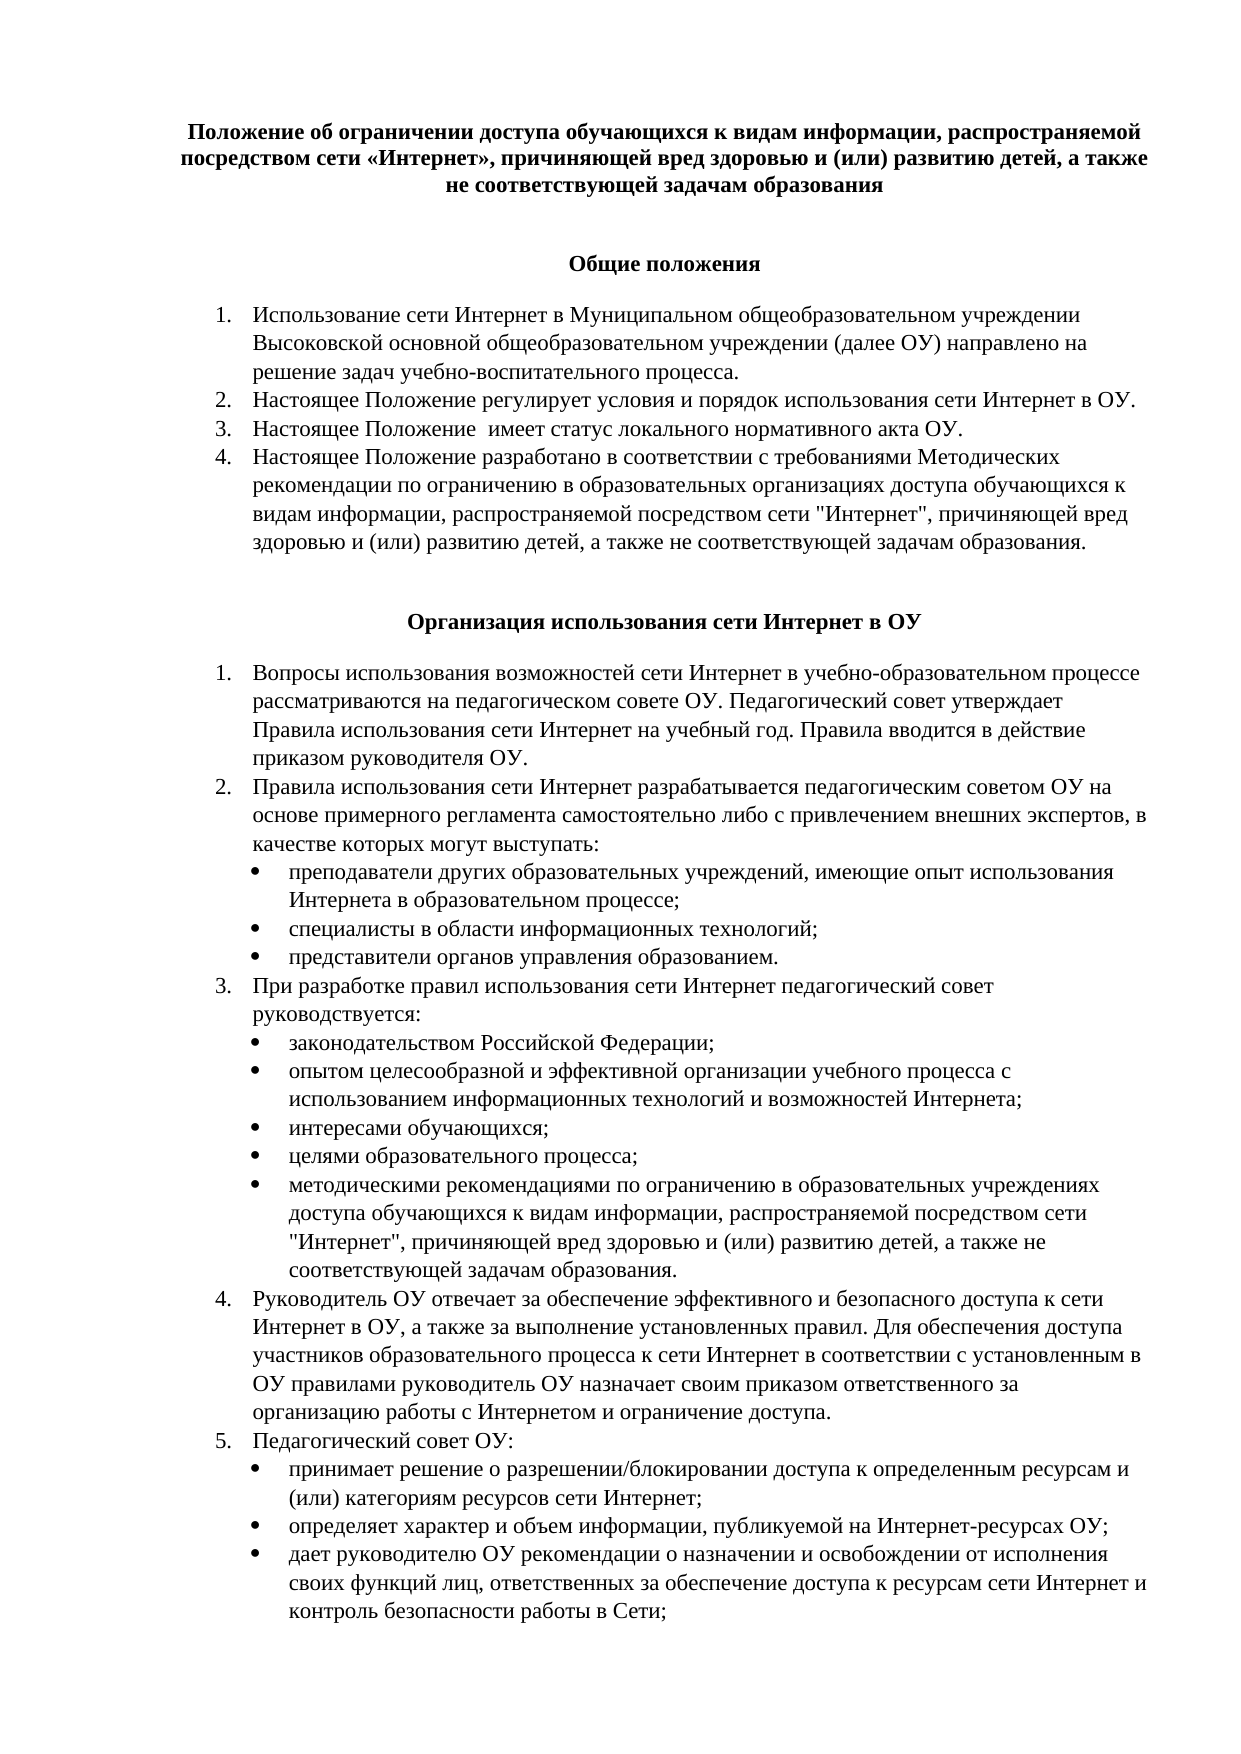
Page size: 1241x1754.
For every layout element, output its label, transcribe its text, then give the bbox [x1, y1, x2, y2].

list Вопросы использования возможностей сети Интернет в учебно-образовательном процессе рассматриваются на педагогическом совете ОУ. Педагогический совет утверждает Правила использования сети Интернет на учебный год. Правила вводится в действие приказом руководителя ОУ. [215, 659, 1152, 771]
list интересами обучающихся; [251, 1114, 1152, 1140]
text Положение об ограничении доступа обучающихся к видам информации, распространяемой посредством сети «Интернет», причиняющей вред здоровью и (или) развитию детей, а также не соответствующей задачам образования [177, 118, 1152, 197]
list Педагогический совет ОУ: [215, 1427, 1152, 1453]
list При разработке правил использования сети Интернет педагогический совет руководствуется: [215, 972, 1152, 1027]
list преподаватели других образовательных учреждений, имеющие опыт использования Интернета в образовательном процессе; [251, 858, 1152, 913]
list Настоящее Положение разработано в соответствии с требованиями Методических рекомендации по ограничению в образовательных организациях доступа обучающихся к видам информации, распространяемой посредством сети "Интернет", причиняющей вред здоровью и (или) развитию детей, а также не соответствующей задачам образования. [215, 443, 1152, 555]
list целями образовательного процесса; [251, 1142, 1152, 1169]
list Настоящее Положение имеет статус локального нормативного акта ОУ. [215, 415, 1152, 441]
list Использование сети Интернет в Муниципальном общеобразовательном учреждении Высоковской основной общеобразовательном учреждении (далее ОУ) направлено на решение задач учебно-воспитательного процесса. [215, 301, 1152, 384]
list опытом целесообразной и эффективной организации учебного процесса с использованием информационных технологий и возможностей Интернета; [251, 1057, 1152, 1112]
list методическими рекомендациями по ограничению в образовательных учреждениях доступа обучающихся к видам информации, распространяемой посредством сети "Интернет", причиняющей вред здоровью и (или) развитию детей, а также не соответствующей задачам образования. [251, 1171, 1152, 1282]
list Правила использования сети Интернет разрабатывается педагогическим советом ОУ на основе примерного регламента самостоятельно либо с привлечением внешних экспертов, в качестве которых могут выступать: [215, 773, 1152, 856]
list специалисты в области информационных технологий; [251, 915, 1152, 941]
list представители органов управления образованием. [251, 943, 1152, 970]
text Общие положения [177, 250, 1152, 276]
list Настоящее Положение регулирует условия и порядок использования сети Интернет в ОУ. [215, 386, 1152, 413]
list Руководитель ОУ отвечает за обеспечение эффективного и безопасного доступа к сети Интернет в ОУ, а также за выполнение установленных правил. Для обеспечения доступа участников образовательного процесса к сети Интернет в соответствии с установленным в ОУ правилами руководитель ОУ назначает своим приказом ответственного за организацию работы с Интернетом и ограничение доступа. [215, 1284, 1152, 1425]
list дает руководителю ОУ рекомендации о назначении и освобождении от исполнения своих функций лиц, ответственных за обеспечение доступа к ресурсам сети Интернет и контроль безопасности работы в Сети; [251, 1541, 1152, 1624]
list законодательством Российской Федерации; [251, 1029, 1152, 1055]
text Организация использования сети Интернет в ОУ [177, 608, 1152, 634]
list определяет характер и объем информации, публикуемой на Интернет-ресурсах ОУ; [251, 1512, 1152, 1538]
list принимает решение о разрешении/блокировании доступа к определенным ресурсам и (или) категориям ресурсов сети Интернет; [251, 1455, 1152, 1510]
